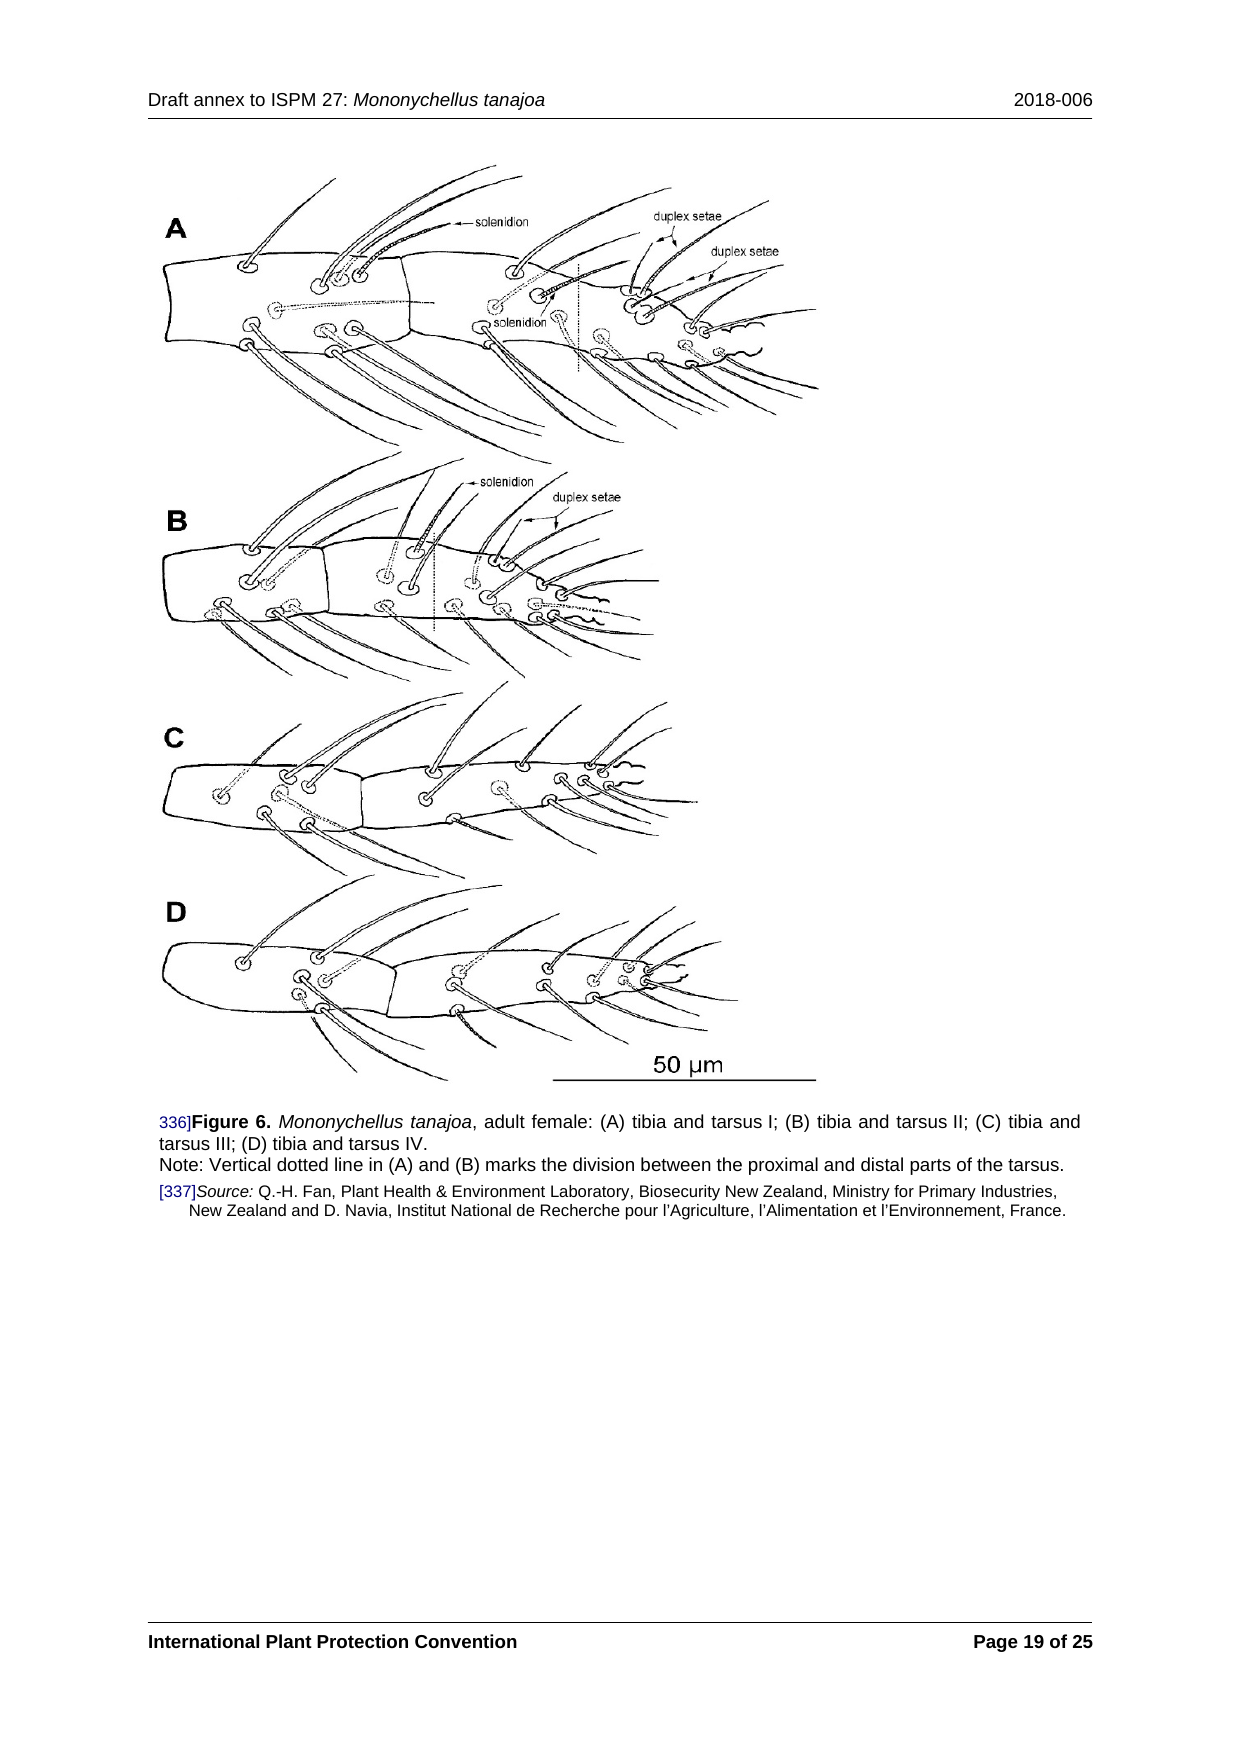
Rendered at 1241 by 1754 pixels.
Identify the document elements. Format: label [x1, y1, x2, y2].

table_cell [148, 163, 1093, 1291]
picture [158, 162, 821, 1085]
